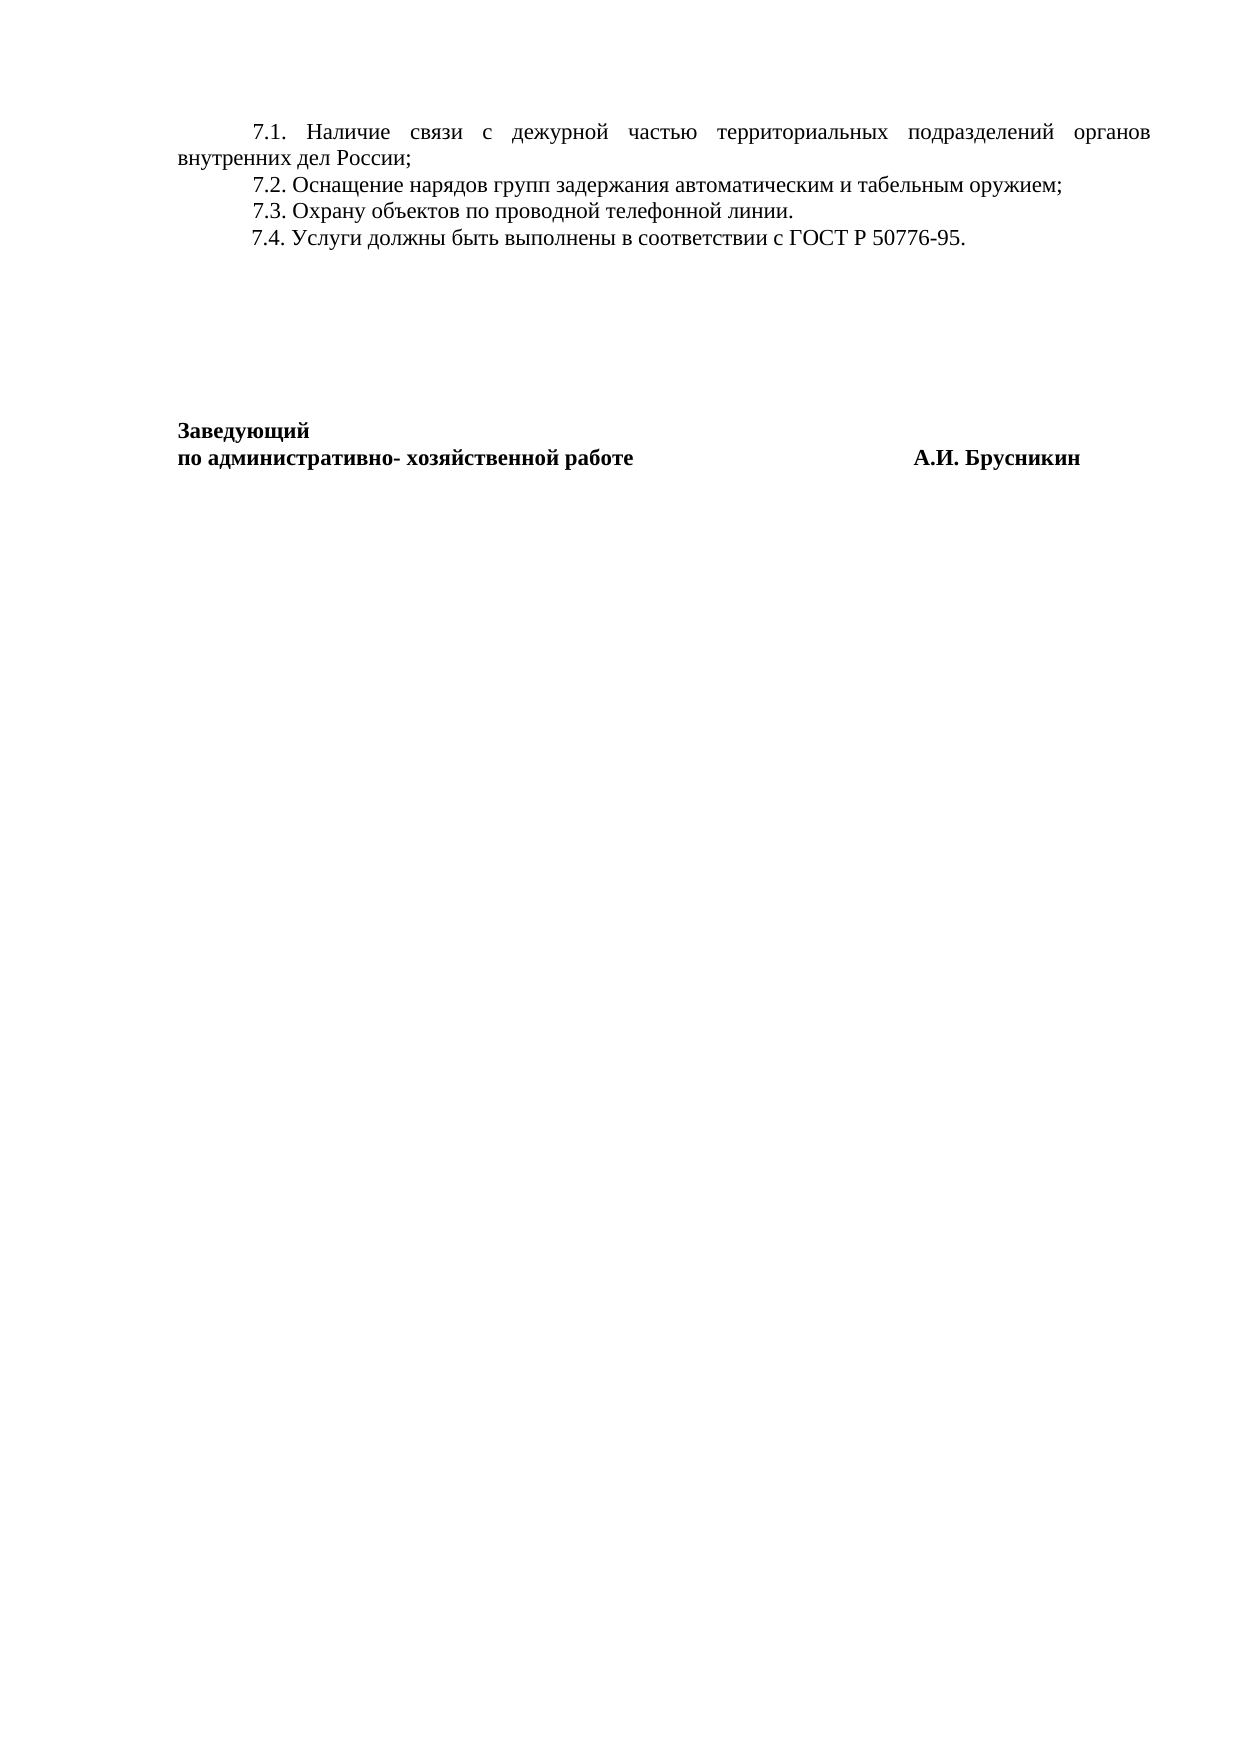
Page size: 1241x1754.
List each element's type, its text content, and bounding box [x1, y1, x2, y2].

text по административно- хозяйственной работе А.И. Брусникин [177, 444, 1152, 470]
text 7.2. Оснащение нарядов групп задержания автоматическим и табельным оружием; [177, 171, 1152, 197]
text 7.1. Наличие связи с дежурной частью территориальных подразделений органов внутренних дел России; [177, 118, 1152, 171]
text Заведующий [177, 418, 1152, 444]
text 7.4. Услуги должны быть выполнены в соответствии с ГОСТ Р 50776-95. [177, 223, 1152, 250]
text 7.3. Охрану объектов по проводной телефонной линии. [177, 197, 1152, 223]
